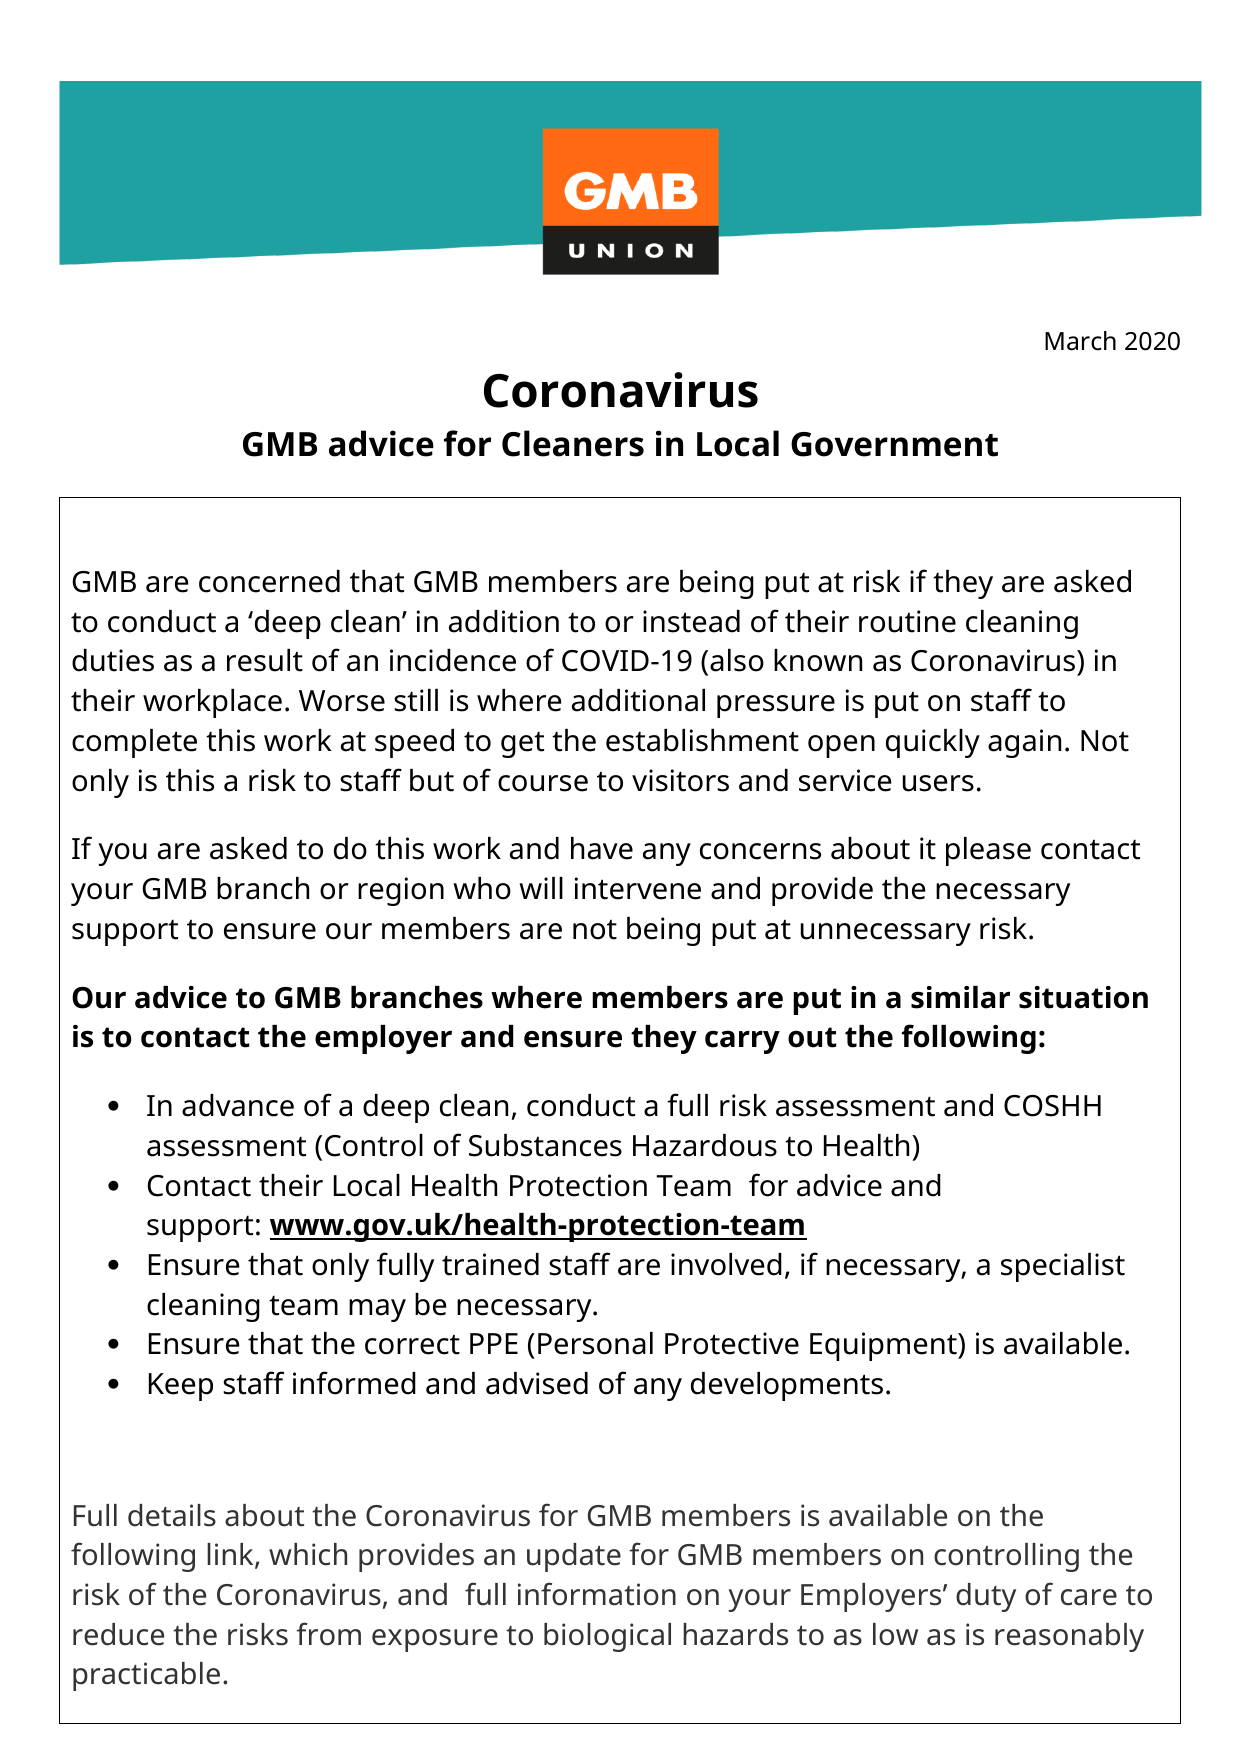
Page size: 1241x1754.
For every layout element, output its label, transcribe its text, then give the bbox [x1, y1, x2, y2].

text March 2020 [59, 324, 1181, 358]
text Coronavirus [59, 358, 1181, 420]
picture [59, 81, 1202, 290]
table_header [60, 498, 1180, 1722]
text GMB advice for Cleaners in Local Government [59, 420, 1181, 466]
